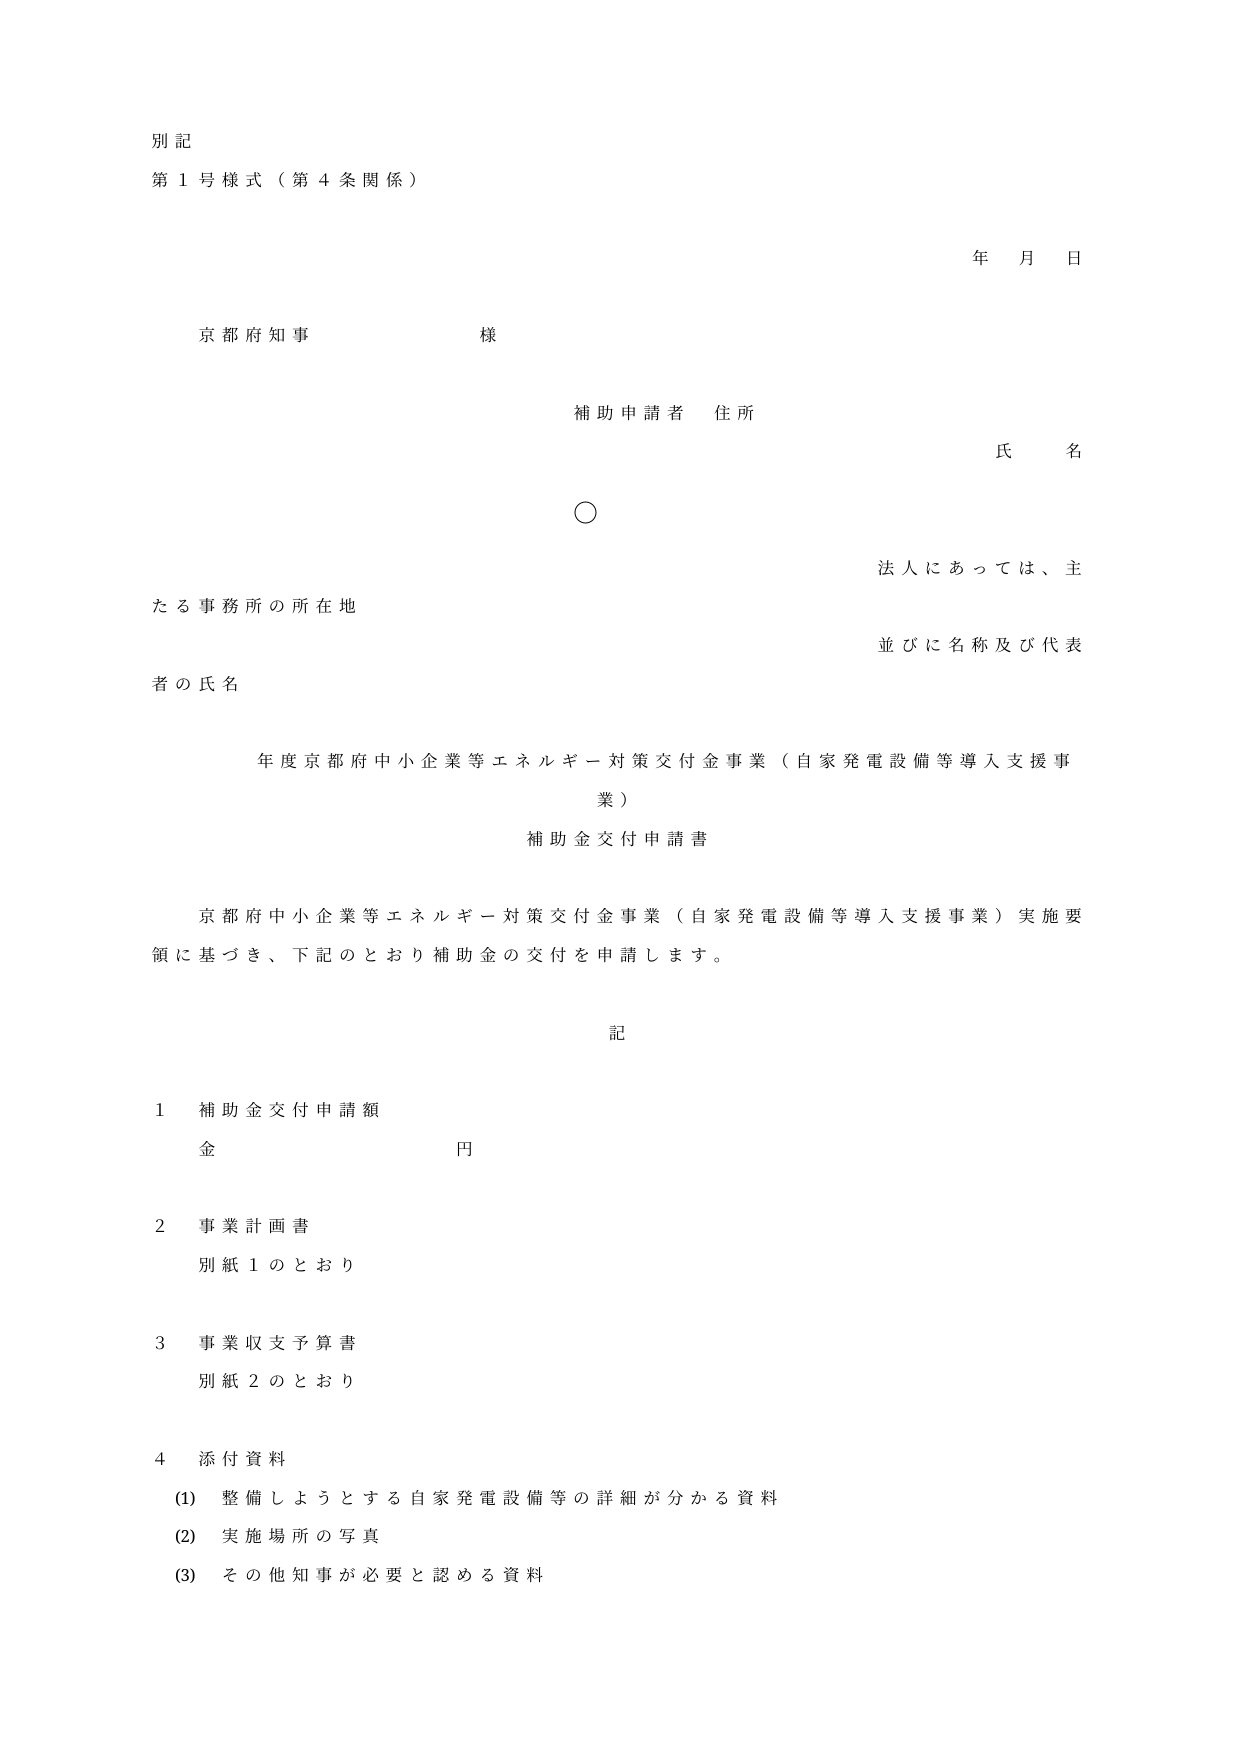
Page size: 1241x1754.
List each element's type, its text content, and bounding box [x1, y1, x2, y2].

text ３ 事業収支予算書 [151, 1323, 1089, 1361]
text １ 補助金交付申請額 [151, 1090, 1089, 1129]
text ２ 事業計画書 [151, 1206, 1089, 1245]
text 別紙１のとおり [151, 1245, 1089, 1284]
text 京都府中小企業等エネルギー対策交付金事業（自家発電設備等導入支援事業）実施要領に基づき、下記のとおり補助金の交付を申請します。 [151, 896, 1089, 974]
text 別紙２のとおり [151, 1361, 1089, 1400]
text 法人にあっては、主たる事務所の所在地 [151, 548, 1089, 625]
text (2) 実施場所の写真 [151, 1516, 1089, 1555]
text 補助金交付申請書 [151, 819, 1089, 858]
text 氏名 ○ [554, 431, 1089, 548]
text 別記 [151, 121, 1089, 160]
text 第１号様式（第４条関係） [151, 160, 1089, 199]
text 年 月 日 [151, 238, 1089, 276]
text 京都府知事 様 [151, 315, 1089, 354]
text 記 [151, 1013, 1089, 1051]
text 金 円 [151, 1129, 1089, 1168]
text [151, 1555, 1089, 1594]
text 補助申請者 住所 [554, 393, 1089, 431]
text 年度京都府中小企業等エネルギー対策交付金事業（自家発電設備等導入支援事業） [151, 741, 1089, 819]
text ４ 添付資料 [151, 1439, 1089, 1478]
text 並びに名称及び代表者の氏名 [151, 625, 1089, 703]
text (1) 整備しようとする自家発電設備等の詳細が分かる資料 [151, 1478, 1089, 1516]
